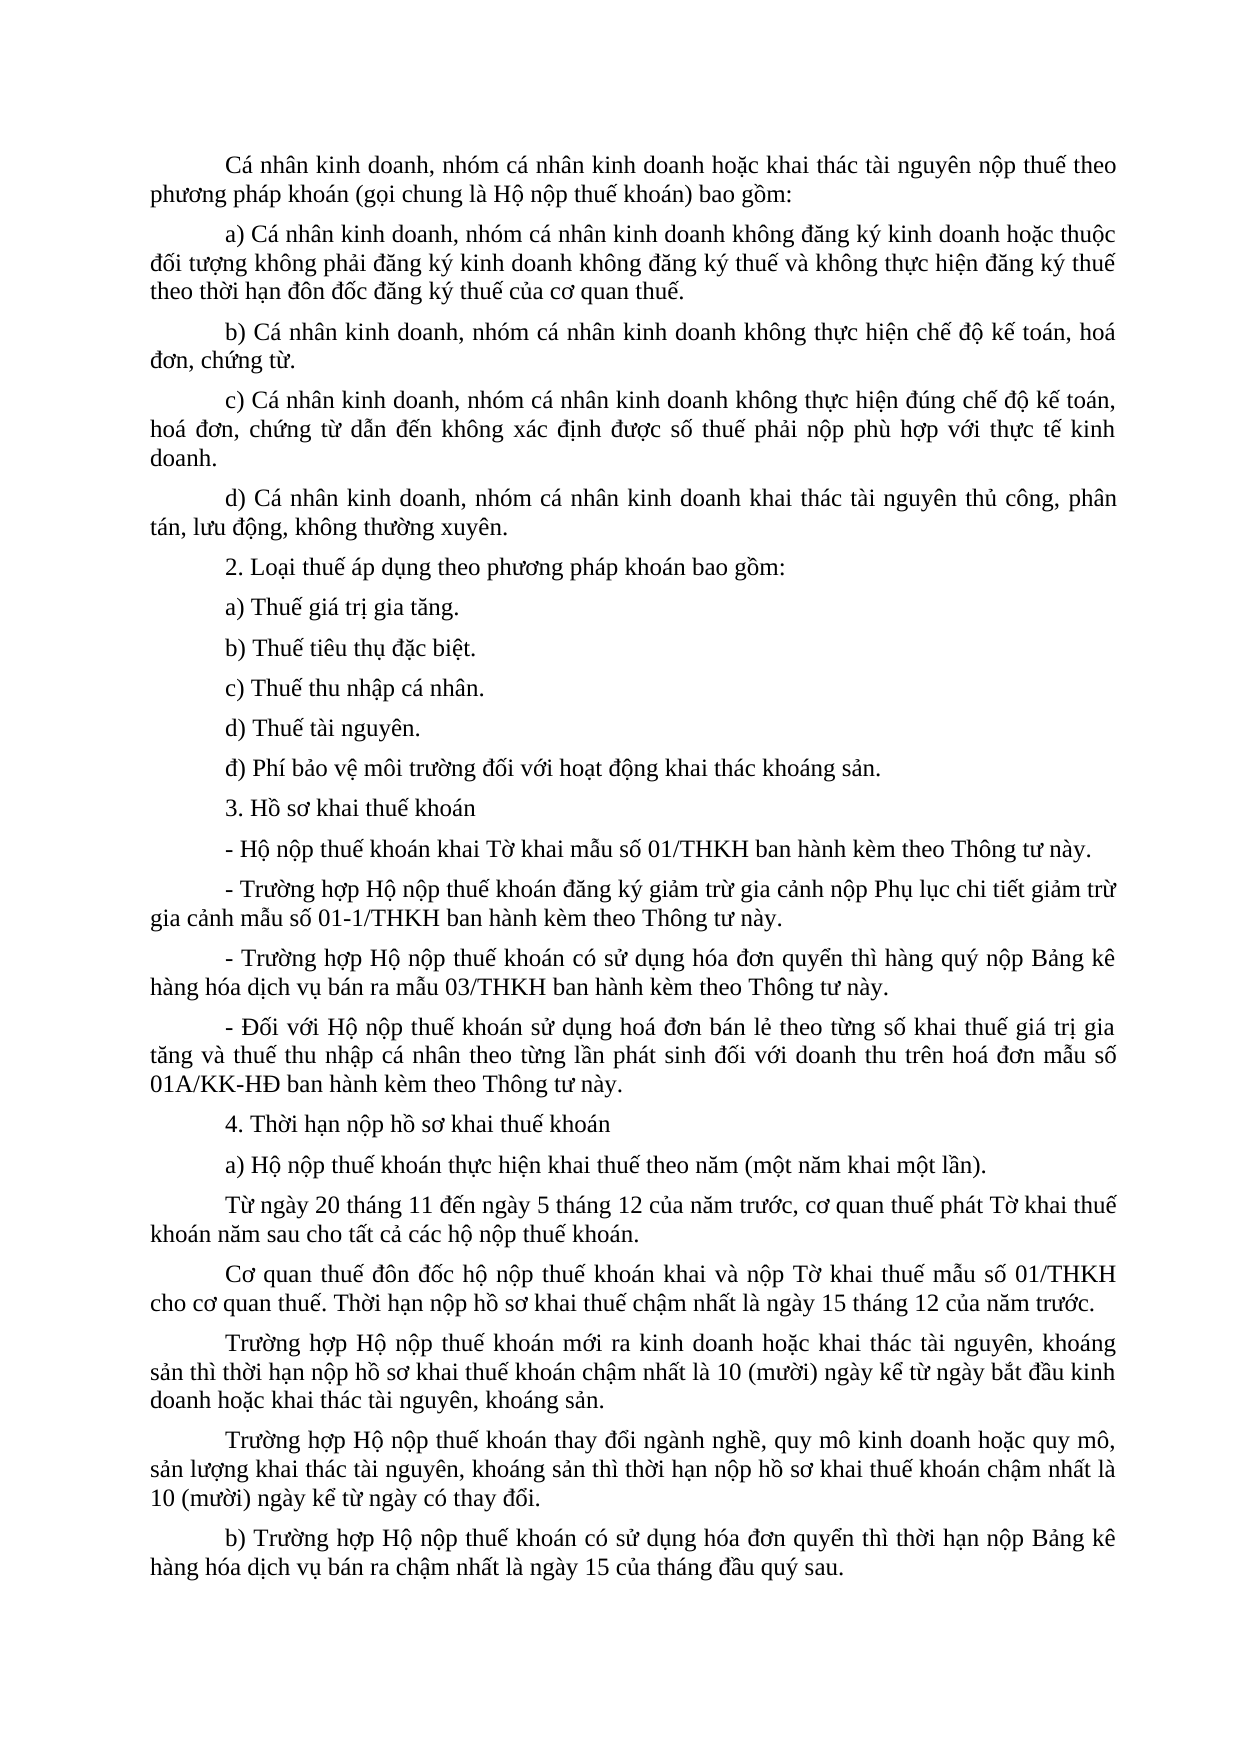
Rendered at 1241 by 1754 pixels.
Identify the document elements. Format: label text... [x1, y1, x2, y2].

text d) Thuế tài nguyên. [150, 713, 1117, 742]
text a) Hộ nộp thuế khoán thực hiện khai thuế theo năm (một năm khai một lần). [150, 1150, 1117, 1178]
text b) Cá nhân kinh doanh, nhóm cá nhân kinh doanh không thực hiện chế độ kế toán, hoá đơn, chứng từ. [150, 317, 1117, 374]
text - Đối với Hộ nộp thuế khoán sử dụng hoá đơn bán lẻ theo từng số khai thuế giá trị gia tăng và thuế thu nhập cá nhân theo từng lần phát sinh đối với doanh thu trên hoá đơn mẫu số 01A/KK-HĐ ban hành kèm theo Thông tư này. [150, 1012, 1117, 1098]
text b) Trường hợp Hộ nộp thuế khoán có sử dụng hóa đơn quyển thì thời hạn nộp Bảng kê hàng hóa dịch vụ bán ra chậm nhất là ngày 15 của tháng đầu quý sau. [150, 1523, 1117, 1581]
text Từ ngày 20 tháng 11 đến ngày 5 tháng 12 của năm trước, cơ quan thuế phát Tờ khai thuế khoán năm sau cho tất cả các hộ nộp thuế khoán. [150, 1190, 1117, 1247]
text c) Thuế thu nhập cá nhân. [150, 673, 1117, 702]
text Cá nhân kinh doanh, nhóm cá nhân kinh doanh hoặc khai thác tài nguyên nộp thuế theo phương pháp khoán (gọi chung là Hộ nộp thuế khoán) bao gồm: [150, 150, 1117, 207]
text đ) Phí bảo vệ môi trường đối với hoạt động khai thác khoáng sản. [150, 753, 1117, 782]
text d) Cá nhân kinh doanh, nhóm cá nhân kinh doanh khai thác tài nguyên thủ công, phân tán, lưu động, không thường xuyên. [150, 483, 1117, 541]
text a) Cá nhân kinh doanh, nhóm cá nhân kinh doanh không đăng ký kinh doanh hoặc thuộc đối tượng không phải đăng ký kinh doanh không đăng ký thuế và không thực hiện đăng ký thuế theo thời hạn đôn đốc đăng ký thuế của cơ quan thuế. [150, 219, 1117, 305]
text Cơ quan thuế đôn đốc hộ nộp thuế khoán khai và nộp Tờ khai thuế mẫu số 01/THKH cho cơ quan thuế. Thời hạn nộp hồ sơ khai thuế chậm nhất là ngày 15 tháng 12 của năm trước. [150, 1259, 1117, 1316]
text Trường hợp Hộ nộp thuế khoán thay đổi ngành nghề, quy mô kinh doanh hoặc quy mô, sản lượng khai thác tài nguyên, khoáng sản thì thời hạn nộp hồ sơ khai thuế khoán chậm nhất là 10 (mười) ngày kể từ ngày có thay đổi. [150, 1426, 1117, 1512]
text 2. Loại thuế áp dụng theo phương pháp khoán bao gồm: [150, 552, 1117, 581]
text a) Thuế giá trị gia tăng. [150, 592, 1117, 621]
text 4. Thời hạn nộp hồ sơ khai thuế khoán [150, 1109, 1117, 1138]
text 3. Hồ sơ khai thuế khoán [150, 793, 1117, 822]
text - Trường hợp Hộ nộp thuế khoán đăng ký giảm trừ gia cảnh nộp Phụ lục chi tiết giảm trừ gia cảnh mẫu số 01-1/THKH ban hành kèm theo Thông tư này. [150, 874, 1117, 931]
text - Hộ nộp thuế khoán khai Tờ khai mẫu số 01/THKH ban hành kèm theo Thông tư này. [150, 834, 1117, 862]
text b) Thuế tiêu thụ đặc biệt. [150, 633, 1117, 661]
text Trường hợp Hộ nộp thuế khoán mới ra kinh doanh hoặc khai thác tài nguyên, khoáng sản thì thời hạn nộp hồ sơ khai thuế khoán chậm nhất là 10 (mười) ngày kể từ ngày bắt đầu kinh doanh hoặc khai thác tài nguyên, khoáng sản. [150, 1328, 1117, 1414]
text - Trường hợp Hộ nộp thuế khoán có sử dụng hóa đơn quyển thì hàng quý nộp Bảng kê hàng hóa dịch vụ bán ra mẫu 03/THKH ban hành kèm theo Thông tư này. [150, 943, 1117, 1000]
text c) Cá nhân kinh doanh, nhóm cá nhân kinh doanh không thực hiện đúng chế độ kế toán, hoá đơn, chứng từ dẫn đến không xác định được số thuế phải nộp phù hợp với thực tế kinh doanh. [150, 386, 1117, 472]
